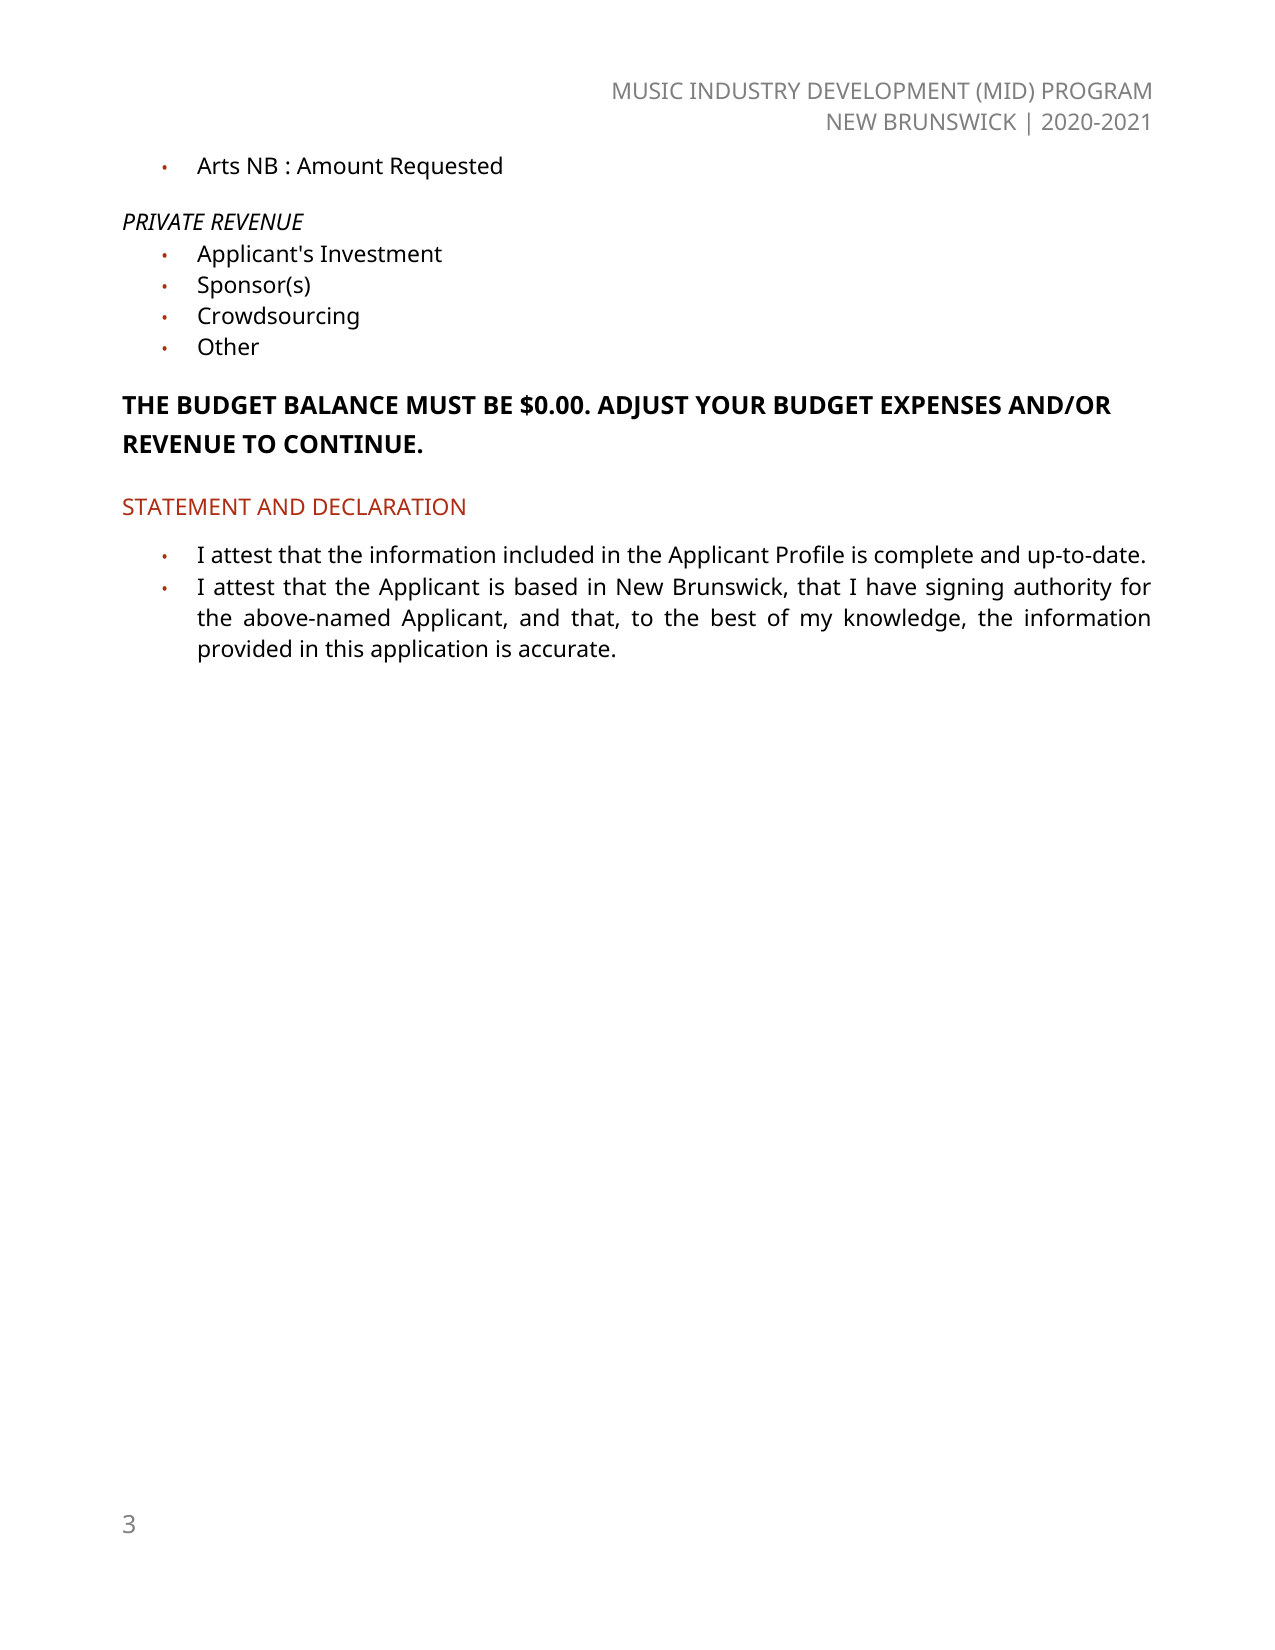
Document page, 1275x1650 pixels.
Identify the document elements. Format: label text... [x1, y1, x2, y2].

list Other [159, 331, 1153, 362]
subtitle PRIVATE REVENUE [122, 206, 1153, 237]
list I attest that the Applicant is based in New Brunswick, that I have signing authority for the above-named Applicant, and that, to the best of my knowledge, the information provided in this application is accurate. [159, 571, 1153, 664]
subtitle The Budget Balance MUST be $0.00. Adjust your budget expenses and/or revenue to continue. [122, 387, 1153, 461]
list Applicant's Investment [159, 237, 1153, 269]
list Sponsor(s) [159, 269, 1153, 300]
list Crowdsourcing [159, 300, 1153, 331]
list Arts NB : Amount Requested [159, 150, 1153, 181]
subtitle STATEMENT AND DECLARATION [122, 491, 1153, 522]
list I attest that the information included in the Applicant Profile is complete and up-to-date. [159, 539, 1153, 571]
